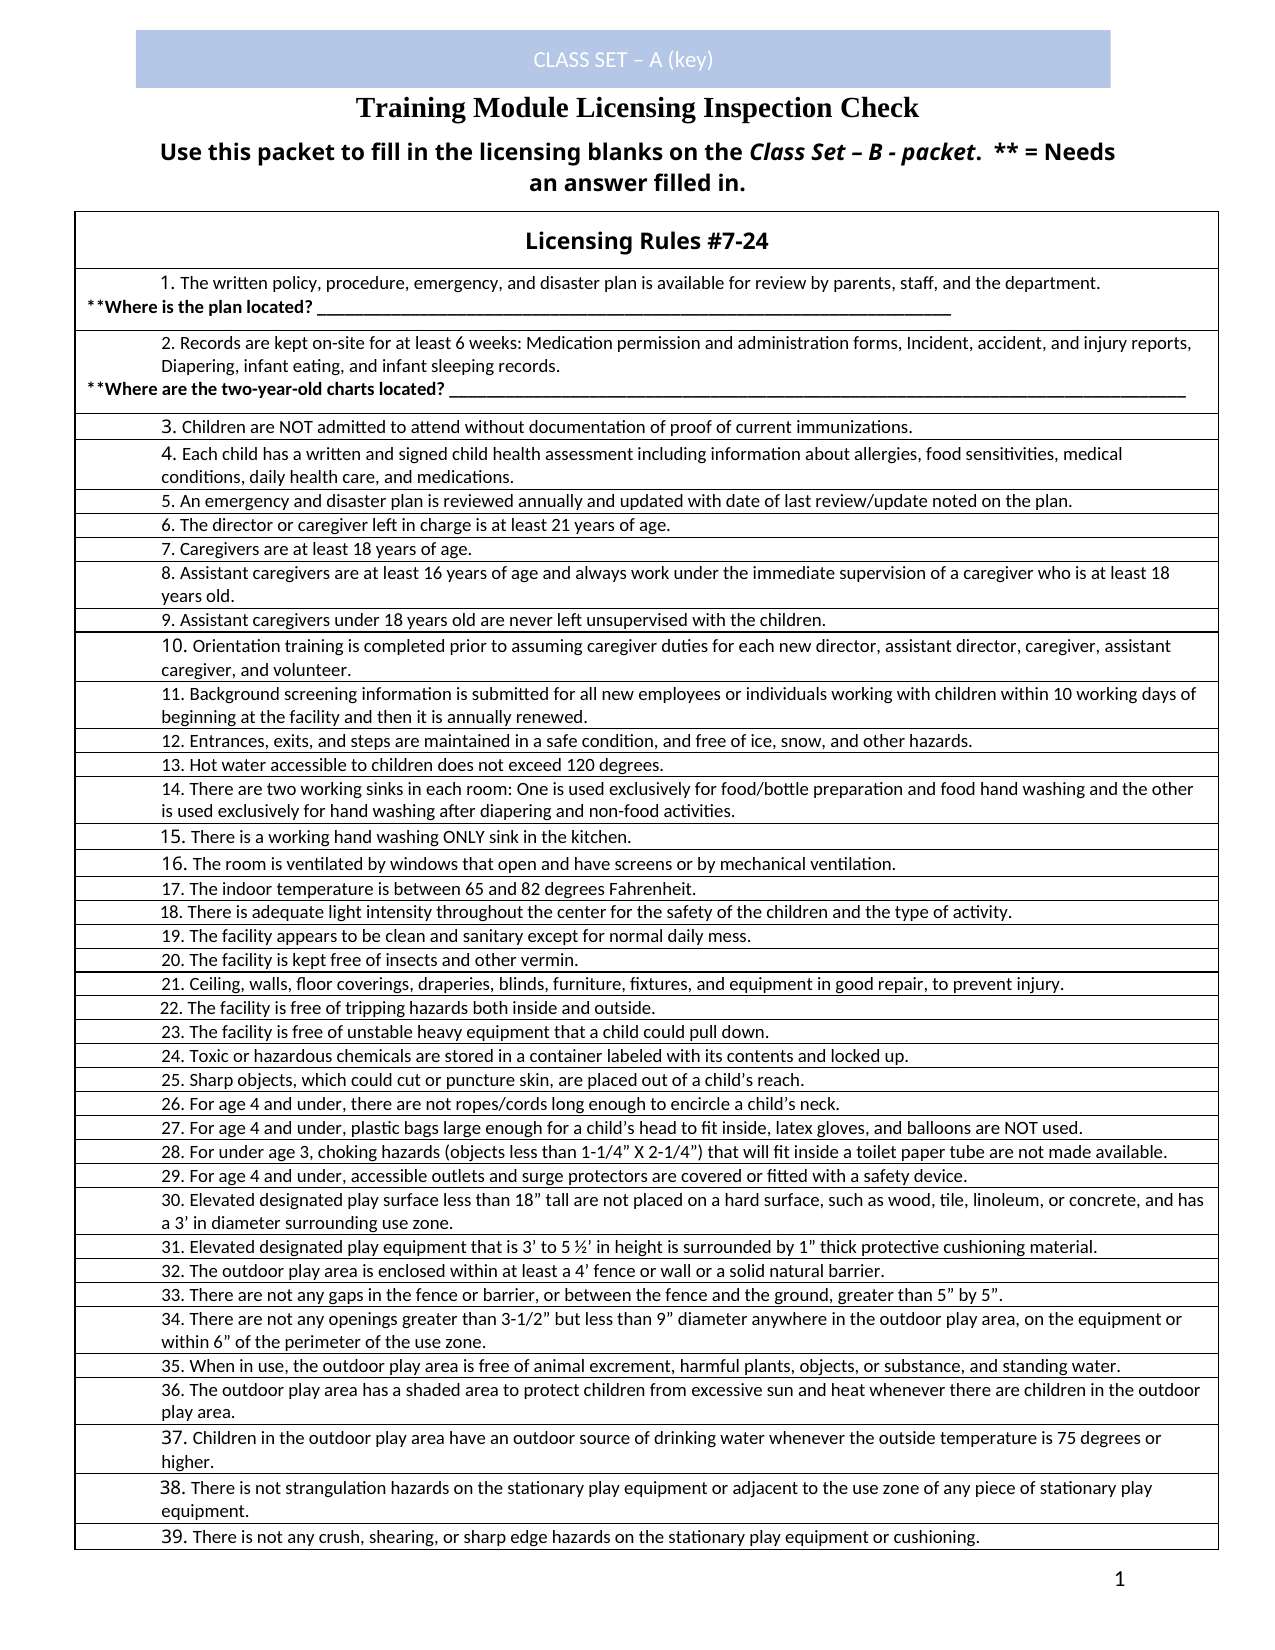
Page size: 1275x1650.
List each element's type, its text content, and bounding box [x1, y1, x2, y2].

table_cell There are not any gaps in the fence or barrier, or between the fence and the ground, greater than 5” by 5”. [76, 1283, 1218, 1306]
text Training Module Licensing Inspection Check [150, 90, 1125, 123]
table_cell Background screening information is submitted for all new employees or individuals working with children within 10 working days of beginning at the facility and then it is annually renewed. [76, 682, 1218, 728]
table_cell For under age 3, choking hazards (objects less than 1-1/4” X 2-1/4”) that will fit inside a toilet paper tube are not made available. [76, 1140, 1218, 1163]
table_cell Orientation training is completed prior to assuming caregiver duties for each new director, assistant director, caregiver, assistant caregiver, and volunteer. [76, 633, 1218, 681]
table_cell Toxic or hazardous chemicals are stored in a container labeled with its contents and locked up. [76, 1044, 1218, 1067]
table_cell Elevated designated play equipment that is 3’ to 5 ½’ in height is surrounded by 1” thick protective cushioning material. [76, 1235, 1218, 1258]
table_cell For age 4 and under, plastic bags large enough for a child’s head to fit inside, latex gloves, and balloons are NOT used. [76, 1116, 1218, 1139]
table_cell The facility is free of tripping hazards both inside and outside. [76, 996, 1218, 1019]
table_cell Children are NOT admitted to attend without documentation of proof of current immunizations. [76, 414, 1218, 439]
table_cell Each child has a written and signed child health assessment including information about allergies, food sensitivities, medical conditions, daily health care, and medications. [76, 440, 1218, 489]
table_cell Children in the outdoor play area have an outdoor source of drinking water whenever the outside temperature is 75 degrees or higher. [76, 1425, 1218, 1473]
table_cell There is not strangulation hazards on the stationary play equipment or adjacent to the use zone of any piece of stationary play equipment. [76, 1474, 1218, 1522]
text Use this packet to fill in the licensing blanks on the Class Set – B - packet. ** = Needs an answer filled in. [150, 136, 1125, 198]
table_cell The facility is kept free of insects and other vermin. [76, 949, 1218, 971]
table_cell Ceiling, walls, floor coverings, draperies, blinds, furniture, fixtures, and equipment in good repair, to prevent injury. [76, 973, 1218, 995]
table_cell There are two working sinks in each room: One is used exclusively for food/bottle preparation and food hand washing and the other is used exclusively for hand washing after diapering and non-food activities. [76, 777, 1218, 822]
table_cell When in use, the outdoor play area is free of animal excrement, harmful plants, objects, or substance, and standing water. [76, 1354, 1218, 1377]
table_cell The outdoor play area has a shaded area to protect children from excessive sun and heat whenever there are children in the outdoor play area. [76, 1378, 1218, 1423]
table_cell There is not any crush, shearing, or sharp edge hazards on the stationary play equipment or cushioning. [76, 1524, 1218, 1549]
table_cell The facility is free of unstable heavy equipment that a child could pull down. [76, 1020, 1218, 1043]
table_cell Assistant caregivers are at least 16 years of age and always work under the immediate supervision of a caregiver who is at least 18 years old. [76, 562, 1218, 607]
table_cell Entrances, exits, and steps are maintained in a safe condition, and free of ice, snow, and other hazards. [76, 729, 1218, 752]
table_cell The director or caregiver left in charge is at least 21 years of age. [76, 514, 1218, 537]
table_cell Caregivers are at least 18 years of age. [76, 538, 1218, 561]
table_cell Hot water accessible to children does not exceed 120 degrees. [76, 753, 1218, 776]
table_header Licensing Rules #7-24 [76, 212, 1218, 268]
table_cell Elevated designated play surface less than 18” tall are not placed on a hard surface, such as wood, tile, linoleum, or concrete, and has a 3’ in diameter surrounding use zone. [76, 1188, 1218, 1234]
table_cell An emergency and disaster plan is reviewed annually and updated with date of last review/update noted on the plan. [76, 490, 1218, 513]
table_cell Assistant caregivers under 18 years old are never left unsupervised with the children. [76, 609, 1218, 631]
table_cell The outdoor play area is enclosed within at least a 4’ fence or wall or a solid natural barrier. [76, 1259, 1218, 1282]
table_cell Records are kept on-site for at least 6 weeks: Medication permission and administration forms, Incident, accident, and injury reports, Diapering, infant eating, and infant sleeping records. **Where are the two-year-old charts located? _______________________________________________________________________________ [76, 331, 1218, 413]
table_cell The written policy, procedure, emergency, and disaster plan is available for review by parents, staff, and the department. **Where is the plan located? ____________________________________________________________________ [76, 269, 1218, 330]
table_cell The facility appears to be clean and sanitary except for normal daily mess. [76, 925, 1218, 947]
table_cell There is a working hand washing ONLY sink in the kitchen. [76, 824, 1218, 849]
table_cell There is adequate light intensity throughout the center for the safety of the children and the type of activity. [76, 901, 1218, 923]
table_cell There are not any openings greater than 3-1/2” but less than 9” diameter anywhere in the outdoor play area, on the equipment or within 6” of the perimeter of the use zone. [76, 1307, 1218, 1353]
table_cell For age 4 and under, there are not ropes/cords long enough to encircle a child’s neck. [76, 1092, 1218, 1115]
table_cell The indoor temperature is between 65 and 82 degrees Fahrenheit. [76, 877, 1218, 899]
table_cell The room is ventilated by windows that open and have screens or by mechanical ventilation. [76, 850, 1218, 876]
table_cell Sharp objects, which could cut or puncture skin, are placed out of a child’s reach. [76, 1068, 1218, 1091]
table_cell For age 4 and under, accessible outlets and surge protectors are covered or fitted with a safety device. [76, 1164, 1218, 1187]
